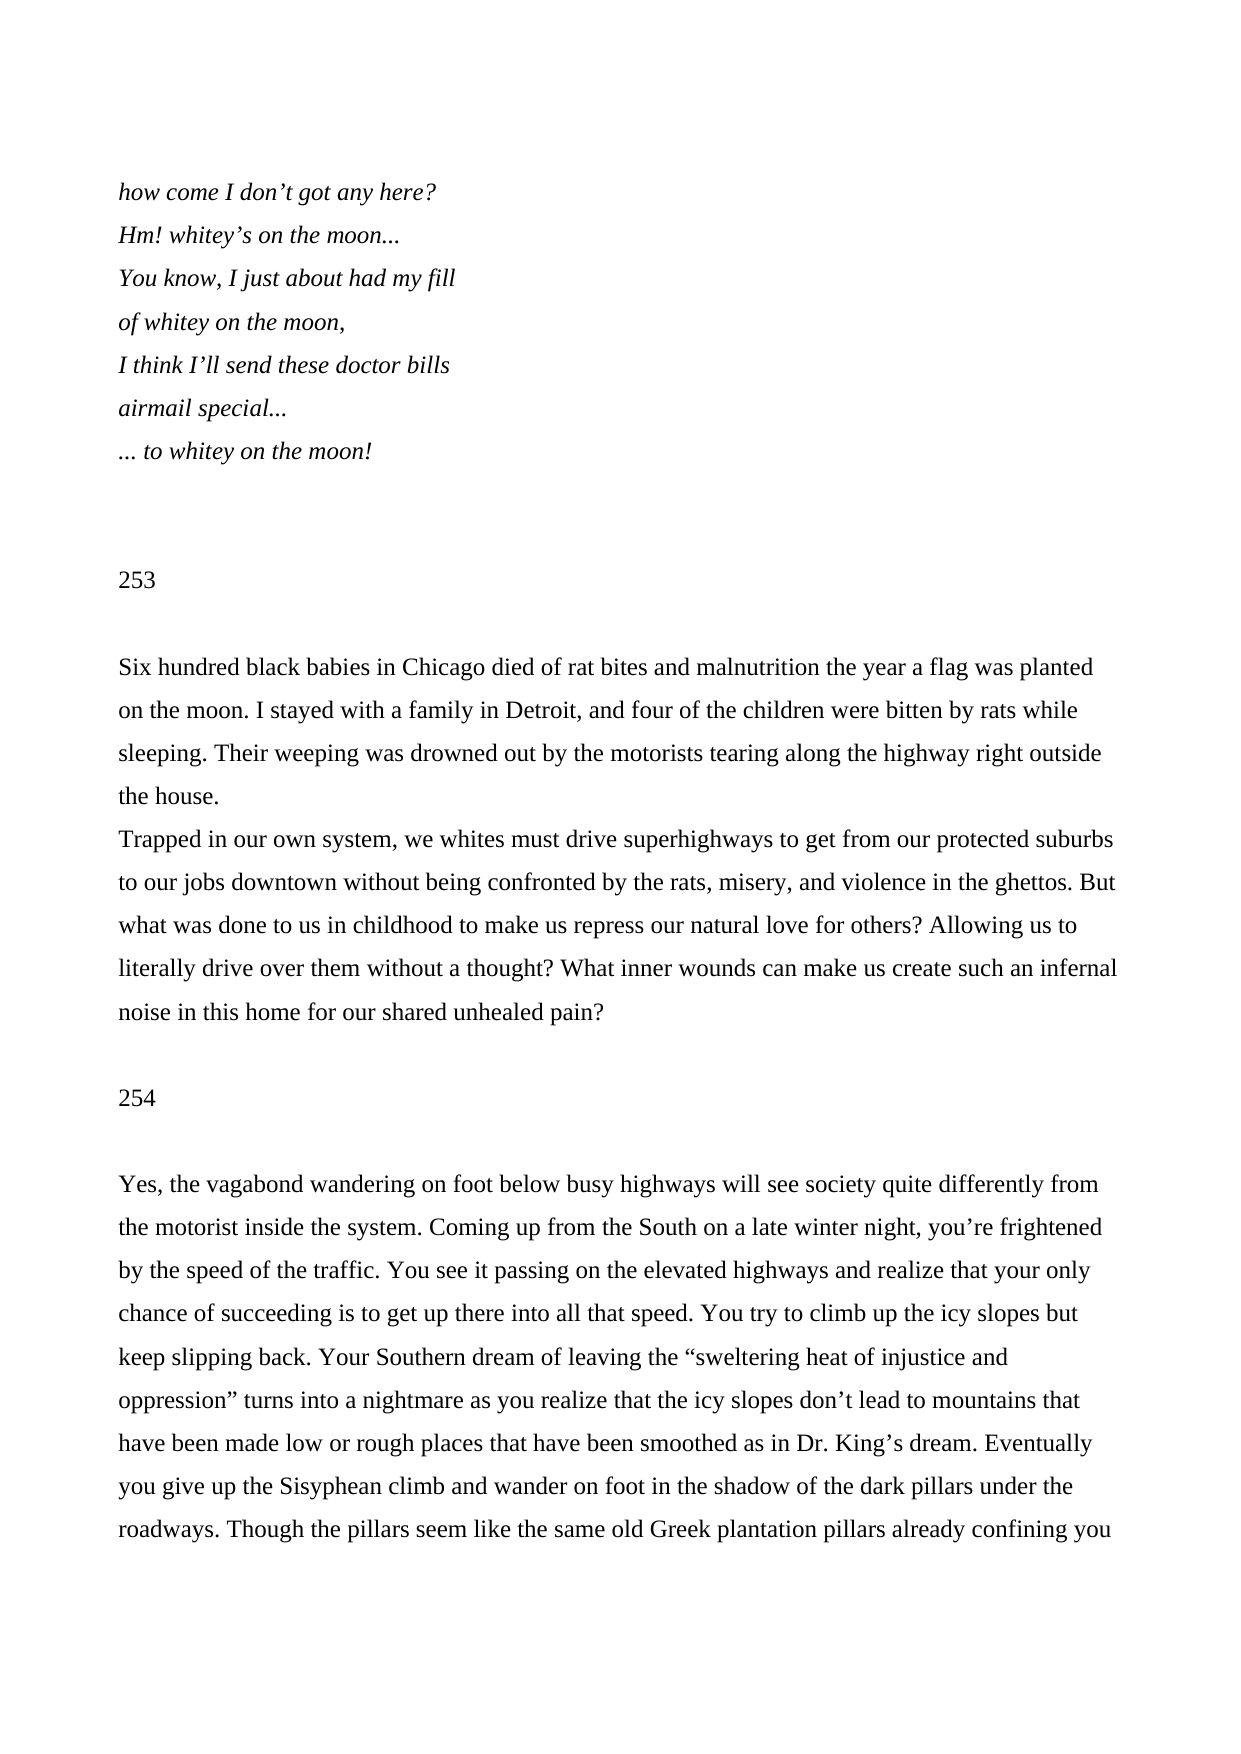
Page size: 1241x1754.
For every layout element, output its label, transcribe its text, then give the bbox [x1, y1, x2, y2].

text You know, I just about had my fill [118, 263, 1122, 292]
text ... to whitey on the moon! 253 [118, 436, 1122, 637]
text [118, 652, 1122, 1543]
text airmail special... [118, 393, 1122, 422]
text Hm! whitey’s on the moon... [118, 220, 1122, 249]
text I think I’ll send these doctor bills [118, 350, 1122, 378]
text how come I don’t got any here? [118, 177, 1122, 206]
text of whitey on the moon, [118, 307, 1122, 335]
